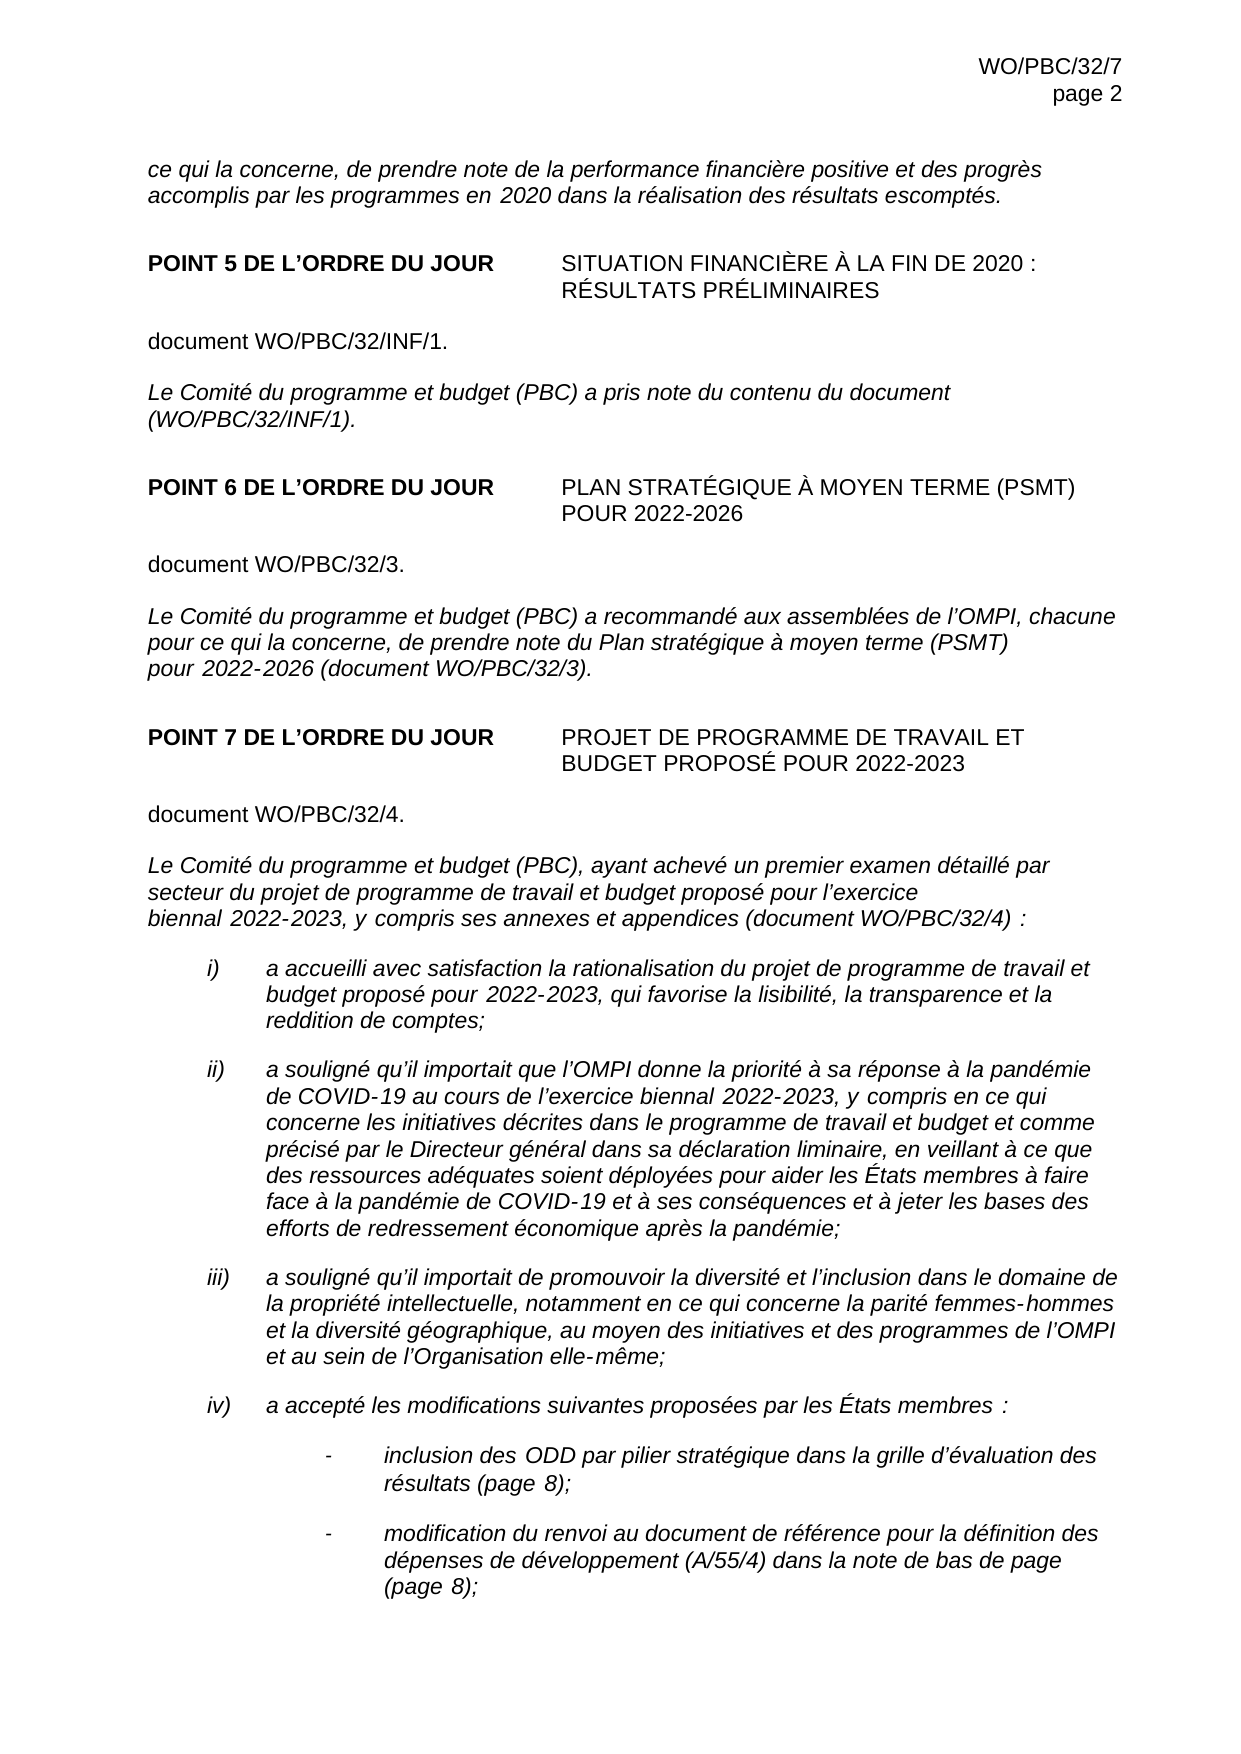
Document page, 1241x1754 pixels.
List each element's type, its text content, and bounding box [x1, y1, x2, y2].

list a souligné qu’il importait de promouvoir la diversité et l’inclusion dans le domaine de la propriété intellectuelle, notamment en ce qui concerne la parité femmes-hommes et la diversité géographique, au moyen des initiatives et des programmes de l’OMPI et au sein de l’Organisation elle-même; [207, 1264, 1122, 1369]
list document WO/PBC/32/4. [148, 801, 1122, 827]
list a accepté les modifications suivantes proposées par les États membres : [207, 1392, 1122, 1418]
list document WO/PBC/32/INF/1. [148, 328, 1122, 354]
list Le Comité du programme et budget (PBC), ayant achevé un premier examen détaillé par secteur du projet de programme de travail et budget proposé pour l’exercice biennal 2022-2023, y compris ses annexes et appendices (document WO/PBC/32/4) : [148, 852, 1122, 932]
list a accueilli avec satisfaction la rationalisation du projet de programme de travail et budget proposé pour 2022-2023, qui favorise la lisibilité, la transparence et la reddition de comptes; [207, 954, 1122, 1033]
text Le Comité du programme et budget (PBC) a recommandé aux assemblées de l’OMPI, chacune pour ce qui la concerne, de prendre note du Plan stratégique à moyen terme (PSMT) pour 2022-2026 (document WO/PBC/32/3). [148, 603, 1122, 682]
text POINT 6 DE L’ORDRE DU JOUR PLAN STRATÉGIQUE À MOYEN TERME (PSMT) POUR 2022-2026 [148, 474, 1122, 526]
list a souligné qu’il importait que l’OMPI donne la priorité à sa réponse à la pandémie de COVID-19 au cours de l’exercice biennal 2022-2023, y compris en ce qui concerne les initiatives décrites dans le programme de travail et budget et comme précisé par le Directeur général dans sa déclaration liminaire, en veillant à ce que des ressources adéquates soient déployées pour aider les États membres à faire face à la pandémie de COVID-19 et à ses conséquences et à jeter les bases des efforts de redressement économique après la pandémie; [207, 1056, 1122, 1241]
list document WO/PBC/32/3. [148, 551, 1122, 578]
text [148, 156, 1122, 208]
text POINT 5 DE L’ORDRE DU JOUR SITUATION FINANCIÈRE À LA FIN DE 2020 : RÉSULTATS PRÉLIMINAIRES [148, 250, 1122, 303]
list inclusion des ODD par pilier stratégique dans la grille d’évaluation des résultats (page 8); [325, 1441, 1122, 1496]
list modification du renvoi au document de référence pour la définition des dépenses de développement (A/55/4) dans la note de bas de page (page 8); [325, 1519, 1122, 1599]
text Le Comité du programme et budget (PBC) a pris note du contenu du document (WO/PBC/32/INF/1). [148, 379, 1122, 432]
text POINT 7 DE L’ORDRE DU JOUR PROJET DE PROGRAMME DE TRAVAIL ET BUDGET PROPOSÉ POUR 2022-2023 [148, 723, 1122, 776]
